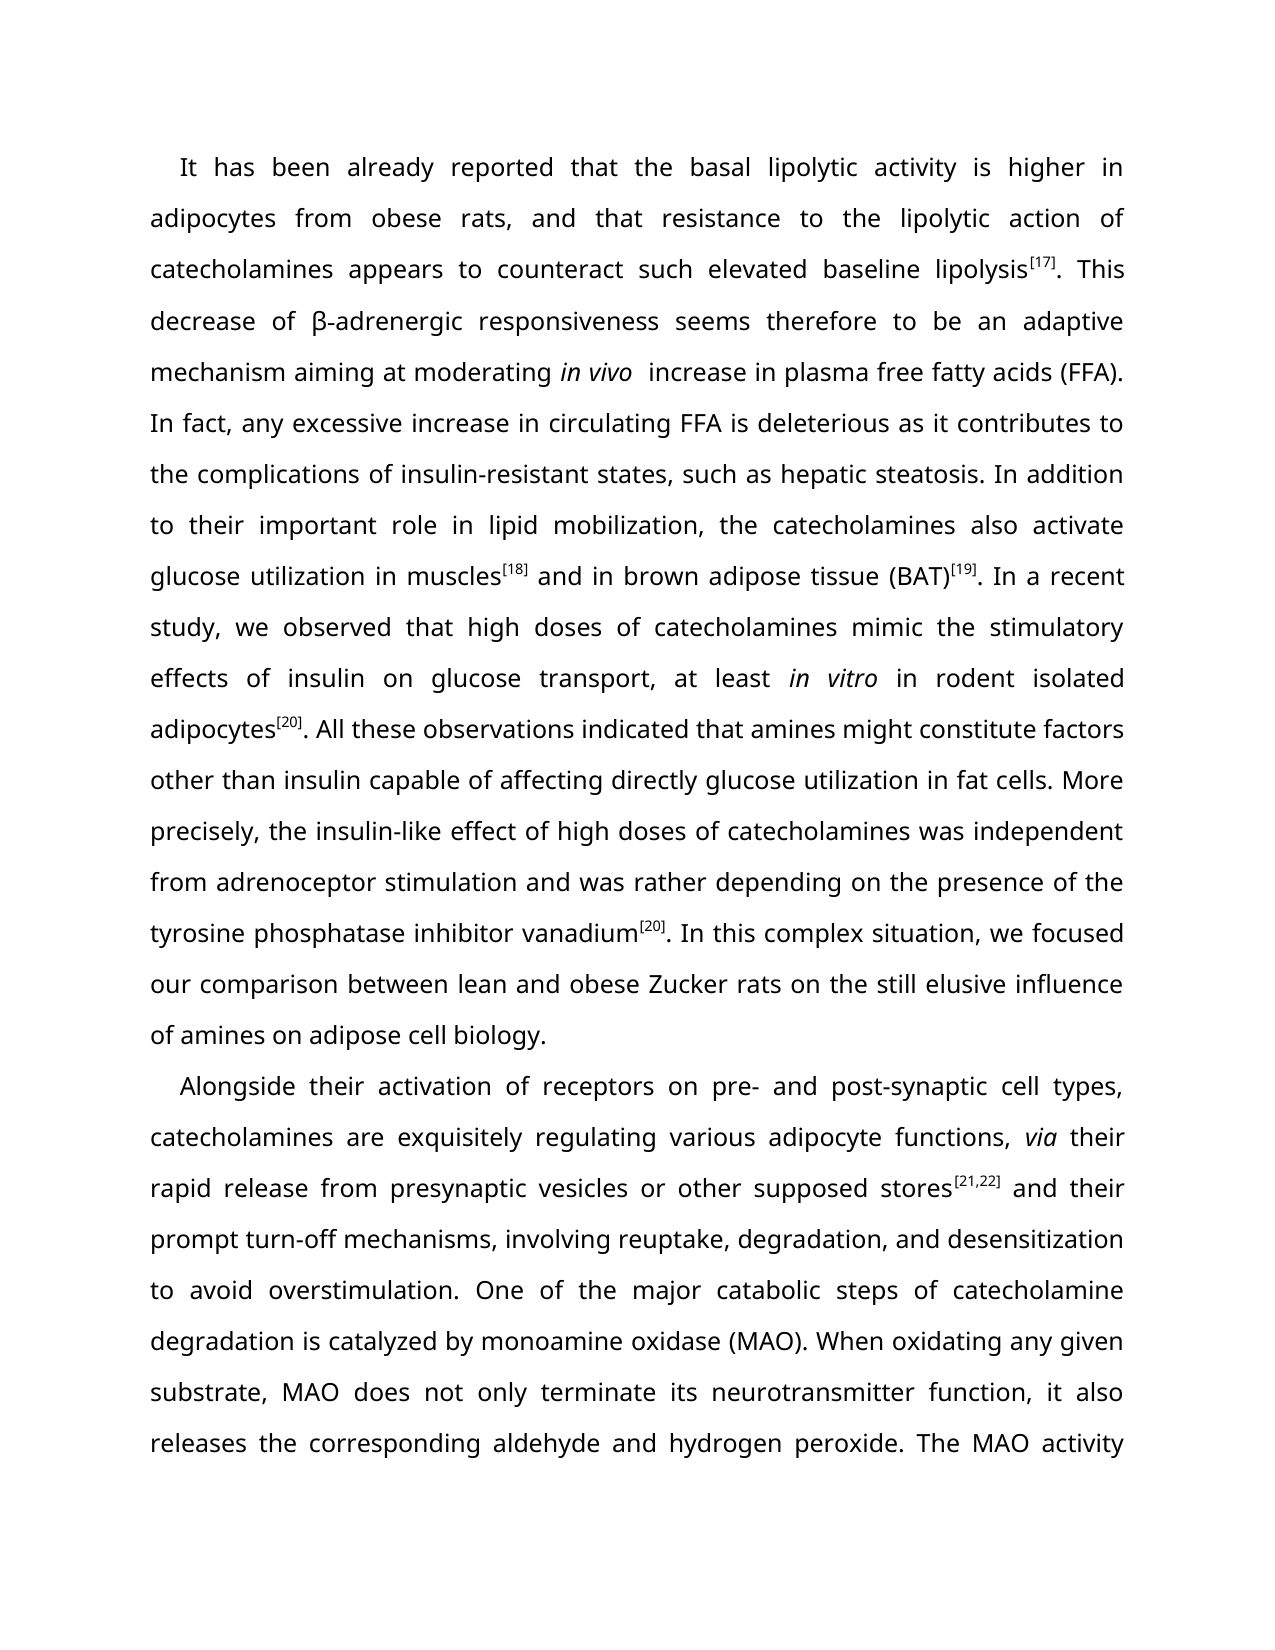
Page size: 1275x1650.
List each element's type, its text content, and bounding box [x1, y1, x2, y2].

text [150, 1069, 1125, 1460]
text It has been already reported that the basal lipolytic activity is higher in adipocytes from obese rats, and that resistance to the lipolytic action of catecholamines appears to counteract such elevated baseline lipolysis[17]. This decrease of β-adrenergic responsiveness seems therefore to be an adaptive mechanism aiming at moderating in vivo increase in plasma free fatty acids (FFA). In fact, any excessive increase in circulating FFA is deleterious as it contributes to the complications of insulin-resistant states, such as hepatic steatosis. In addition to their important role in lipid mobilization, the catecholamines also activate glucose utilization in muscles[18] and in brown adipose tissue (BAT)[19]. In a recent study, we observed that high doses of catecholamines mimic the stimulatory effects of insulin on glucose transport, at least in vitro in rodent isolated adipocytes[20]. All these observations indicated that amines might constitute factors other than insulin capable of affecting directly glucose utilization in fat cells. More precisely, the insulin-like effect of high doses of catecholamines was independent from adrenoceptor stimulation and was rather depending on the presence of the tyrosine phosphatase inhibitor vanadium[20]. In this complex situation, we focused our comparison between lean and obese Zucker rats on the still elusive influence of amines on adipose cell biology. [150, 150, 1125, 1052]
